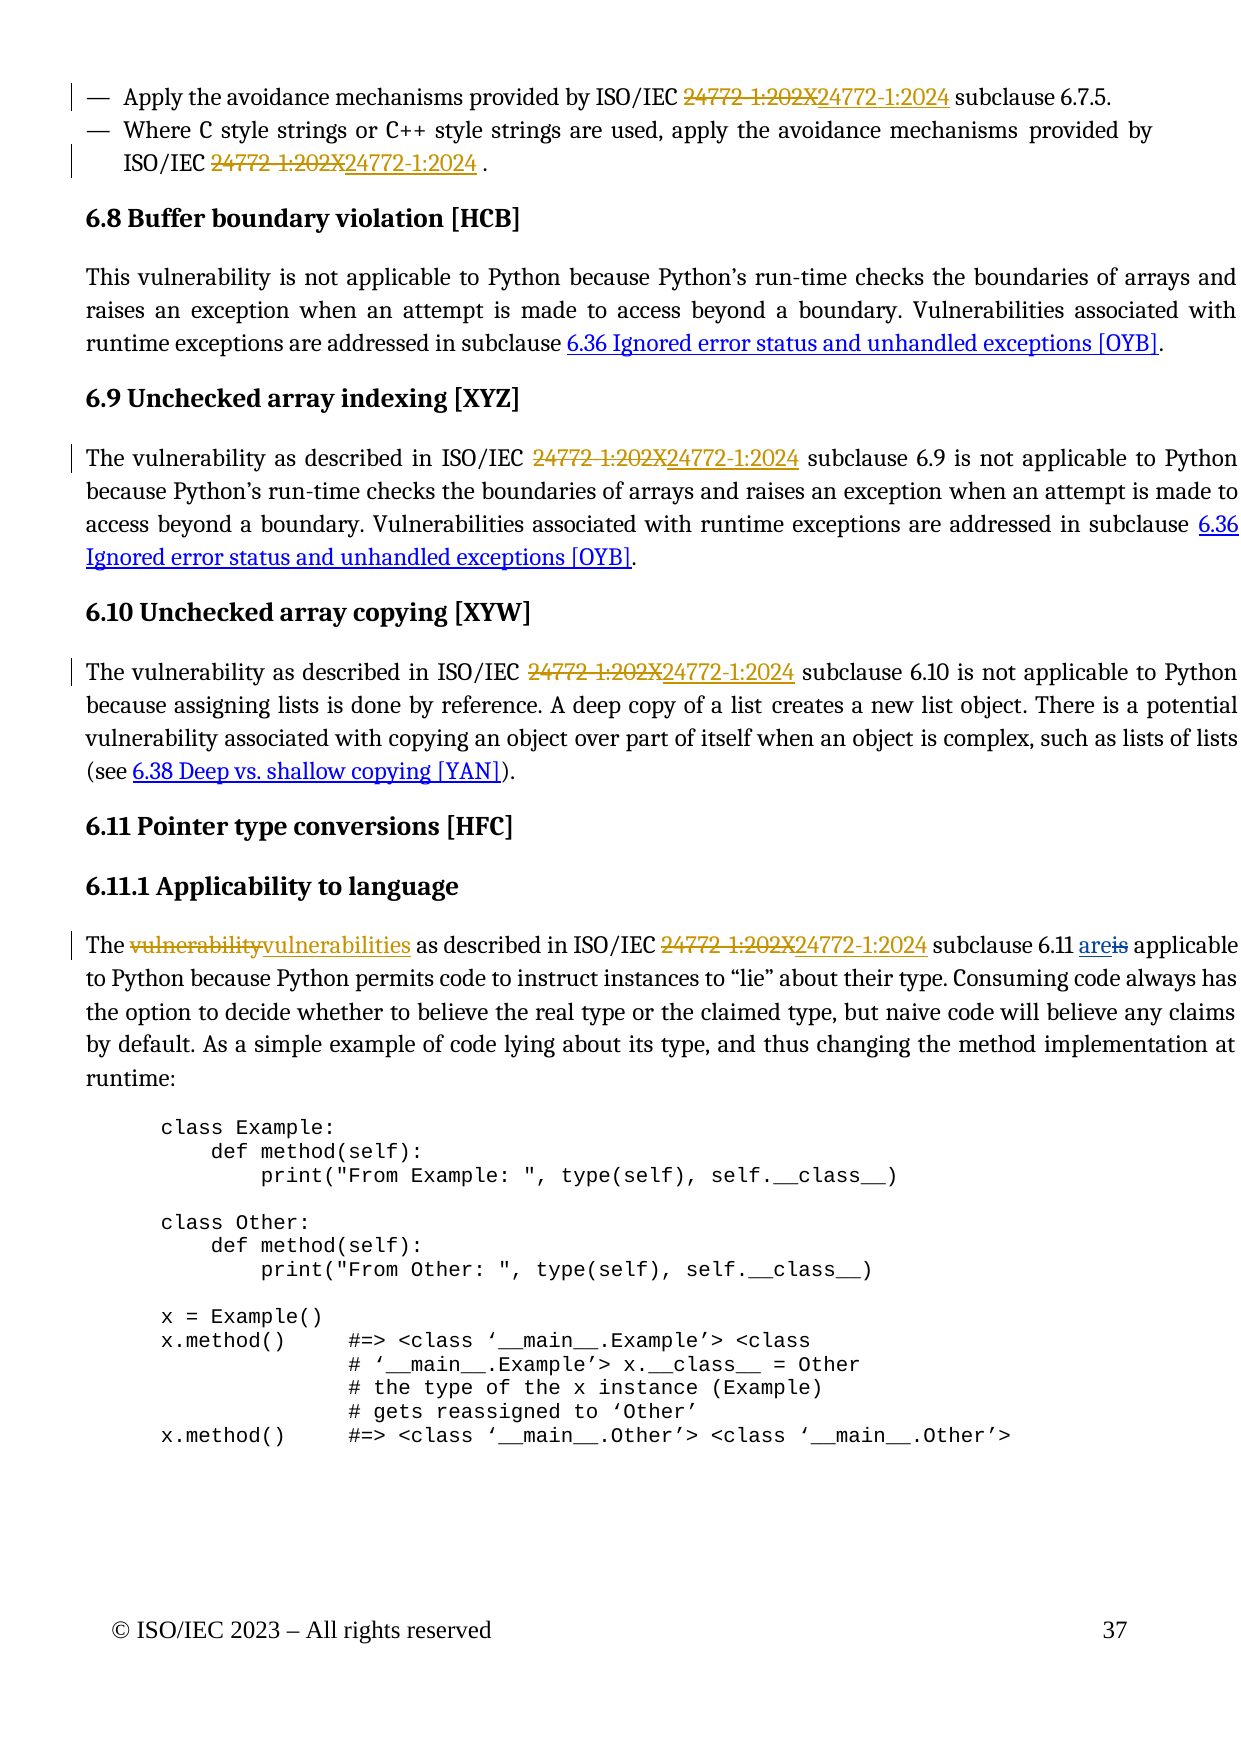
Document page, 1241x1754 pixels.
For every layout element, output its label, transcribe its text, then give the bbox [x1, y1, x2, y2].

text print("From Example: ", type(self), self.__class__) [161, 1164, 1153, 1188]
subtitle 6.11.1 Applicability to language [86, 871, 1238, 902]
text class Example: [161, 1117, 1153, 1141]
text This vulnerability is not applicable to Python because Python’s run-time checks the boundaries of arrays and raises an exception when an attempt is made to access beyond a boundary. Vulnerabilities associated with runtime exceptions are addressed in subclause 6.36 Ignored error status and unhandled exceptions [OYB]. [86, 263, 1238, 358]
text x.method() #=> <class ‘__main__.Other’> <class ‘__main__.Other’> [161, 1425, 1153, 1448]
text # ‘__main__.Example’> x.__class__ = Other [161, 1354, 1153, 1377]
subtitle 6.11 Pointer type conversions [HFC] [86, 811, 1238, 842]
text The vulnerability as described in ISO/IEC subclause 6.10 is not applicable to Python because assigning lists is done by reference. A deep copy of a list creates a new list object. There is a potential vulnerability associated with copying an object over part of itself when an object is complex, such as lists of lists (see 6.38 Deep vs. shallow copying [YAN]). [86, 658, 1238, 785]
text Where C style strings or C++ style strings are used, apply the avoidance mechanisms provided by ISO/IEC . [86, 116, 1153, 177]
text x.method() #=> <class ‘__main__.Example’> <class [161, 1330, 1153, 1354]
text print("From Other: ", type(self), self.__class__) [161, 1259, 1153, 1283]
text The vulnerability as described in ISO/IEC subclause 6.9 is not applicable to Python because Python’s run-time checks the boundaries of arrays and raises an exception when an attempt is made to access beyond a boundary. Vulnerabilities associated with runtime exceptions are addressed in subclause 6.36 Ignored error status and unhandled exceptions [OYB]. [86, 444, 1238, 572]
text # the type of the x instance (Example) [161, 1377, 1153, 1401]
text Apply the avoidance mechanisms provided by ISO/IEC subclause 6.7.5. [86, 82, 1153, 111]
subtitle 6.10 Unchecked array copying [XYW] [86, 597, 1238, 628]
subtitle 6.8 Buffer boundary violation [HCB] [86, 203, 1238, 234]
text class Other: [161, 1212, 1153, 1236]
text The as described in ISO/IEC subclause 6.11 applicable to Python because Python permits code to instruct instances to “lie” about their type. Consuming code always has the option to decide whether to believe the real type or the claimed type, but naive code will believe any claims by default. As a simple example of code lying about its type, and thus changing the method implementation at runtime: [86, 931, 1238, 1092]
text def method(self): [161, 1236, 1153, 1259]
text x = Example() [161, 1306, 1153, 1330]
subtitle 6.9 Unchecked array indexing [XYZ] [86, 383, 1238, 414]
text def method(self): [161, 1141, 1153, 1164]
text # gets reassigned to ‘Other’ [161, 1401, 1153, 1425]
